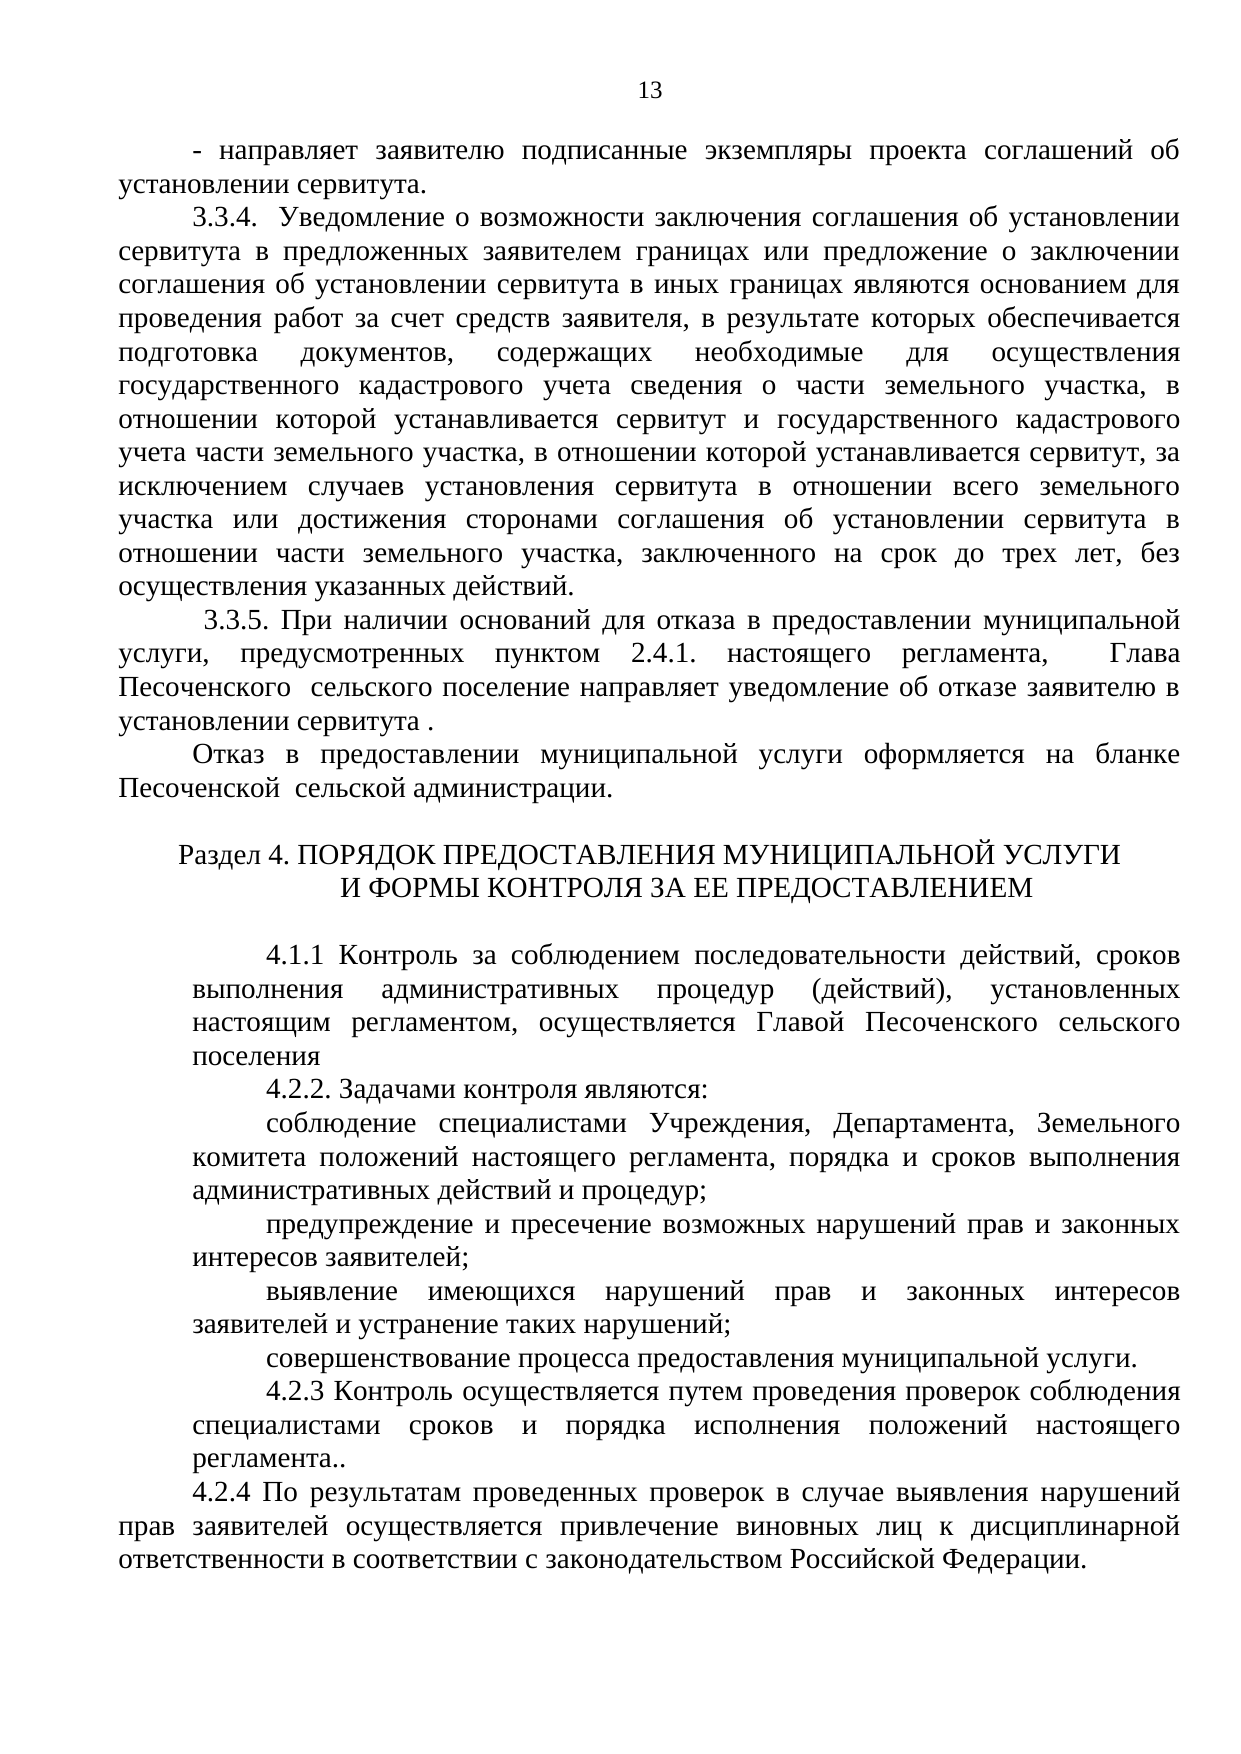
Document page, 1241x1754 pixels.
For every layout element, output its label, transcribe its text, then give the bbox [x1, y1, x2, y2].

text Раздел 4. ПОРЯДОК ПРЕДОСТАВЛЕНИЯ МУНИЦИПАЛЬНОЙ УСЛУГИ И ФОРМЫ КОНТРОЛЯ ЗА ЕЕ ПРЕДОСТАВЛЕНИЕМ [118, 837, 1181, 904]
text предупреждение и пресечение возможных нарушений прав и законных интересов заявителей; [192, 1206, 1181, 1273]
text Отказ в предоставлении муниципальной услуги оформляется на бланке Песоченской сельской администрации. [118, 736, 1181, 803]
text выявление имеющихся нарушений прав и законных интересов заявителей и устранение таких нарушений; [192, 1273, 1181, 1340]
text 4.2.2. Задачами контроля являются: [192, 1072, 1181, 1105]
text совершенствование процесса предоставления муниципальной услуги. [192, 1340, 1181, 1373]
text 3.3.4. Уведомление о возможности заключения соглашения об установлении сервитута в предложенных заявителем границах или предложение о заключении соглашения об установлении сервитута в иных границах являются основанием для проведения работ за счет средств заявителя, в результате которых обеспечивается подготовка документов, содержащих необходимые для осуществления государственного кадастрового учета сведения о части земельного участка, в отношении которой устанавливается сервитут и государственного кадастрового учета части земельного участка, в отношении которой устанавливается сервитут, за исключением случаев установления сервитута в отношении всего земельного участка или достижения сторонами соглашения об установлении сервитута в отношении части земельного участка, заключенного на срок до трех лет, без осуществления указанных действий. [118, 199, 1181, 602]
text 4.1.1 Контроль за соблюдением последовательности действий, сроков выполнения административных процедур (действий), установленных настоящим регламентом, осуществляется Главой Песоченского сельского поселения [192, 937, 1181, 1072]
text 4.2.3 Контроль осуществляется путем проведения проверок соблюдения специалистами сроков и порядка исполнения положений настоящего регламента.. [192, 1373, 1181, 1474]
text 3.3.5. При наличии оснований для отказа в предоставлении муниципальной услуги, предусмотренных пунктом 2.4.1. настоящего регламента, Глава Песоченского сельского поселение направляет уведомление об отказе заявителю в установлении сервитута . [118, 602, 1181, 736]
text - направляет заявителю подписанные экземпляры проекта соглашений об установлении сервитута. [118, 132, 1181, 199]
text соблюдение специалистами Учреждения, Департамента, Земельного комитета положений настоящего регламента, порядка и сроков выполнения административных действий и процедур; [192, 1105, 1181, 1206]
text 4.2.4 По результатам проведенных проверок в случае выявления нарушений прав заявителей осуществляется привлечение виновных лиц к дисциплинарной ответственности в соответствии с законодательством Российской Федерации. [118, 1474, 1181, 1575]
